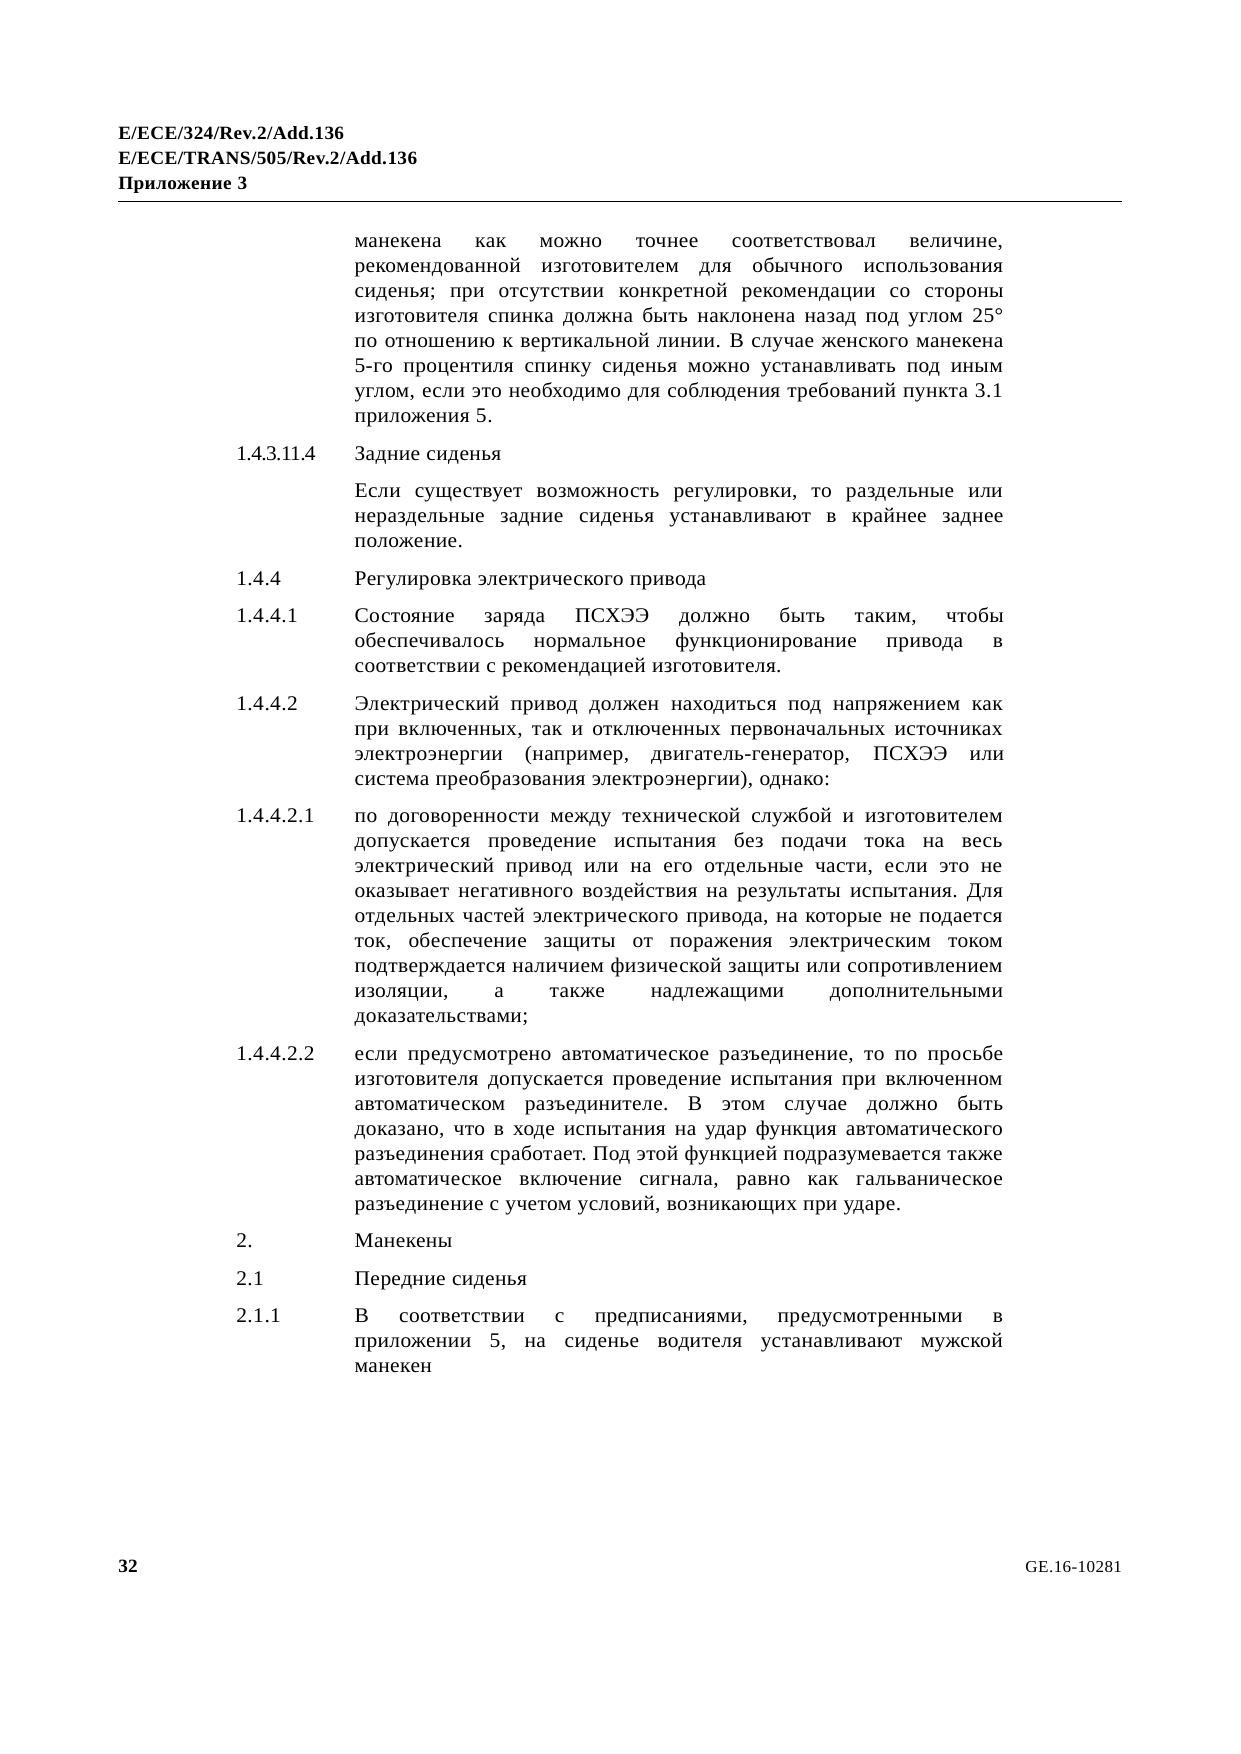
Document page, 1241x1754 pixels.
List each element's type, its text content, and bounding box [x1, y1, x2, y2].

text 2. Манекены [236, 1227, 1004, 1252]
text 1.4.4.2.2 если предусмотрено автоматическое разъединение, то по просьбе изготовителя допускается проведение испытания при включенном автоматическом разъединителе. В этом случае должно быть доказано, что в ходе испытания на удар функция автоматического разъединения сработает. Под этой функцией подразумевается также автоматическое включение сигнала, равно как гальваническое разъединение с учетом условий, возникающих при ударе. [236, 1040, 1004, 1215]
text Если существует возможность регулировки, то раздельные или нераздельные задние сиденья устанавливают в крайнее заднее положение. [236, 477, 1004, 552]
text 1.4.4.2.1 по договоренности между технической службой и изготовителем допускается проведение испытания без подачи тока на весь электрический привод или на его отдельные части, если это не оказывает негативного воздействия на результаты испытания. Для отдельных частей электрического привода, на которые не подается ток, обеспечение защиты от поражения электрическим током подтверждается наличием физической защиты или сопротивлением изоляции, а также надлежащими дополнительными доказательствами; [236, 802, 1004, 1027]
text 1.4.4 Регулировка электрического привода [236, 565, 1004, 590]
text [236, 227, 1004, 427]
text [236, 1302, 1004, 1402]
text 2.1 Передние сиденья [236, 1265, 1004, 1290]
text 1.4.4.2 Электрический привод должен находиться под напряжением как при включенных, так и отключенных первоначальных источниках электроэнергии (например, двигатель-генератор, ПСХЭЭ или система преобразования электроэнергии), однако: [236, 690, 1004, 790]
text 1.4.4.1 Состояние заряда ПСХЭЭ должно быть таким, чтобы обеспечивалось нормальное функционирование привода в соответствии с рекомендацией изготовителя. [236, 602, 1004, 677]
text 1.4.3.11.4 Задние сиденья [236, 440, 1004, 465]
